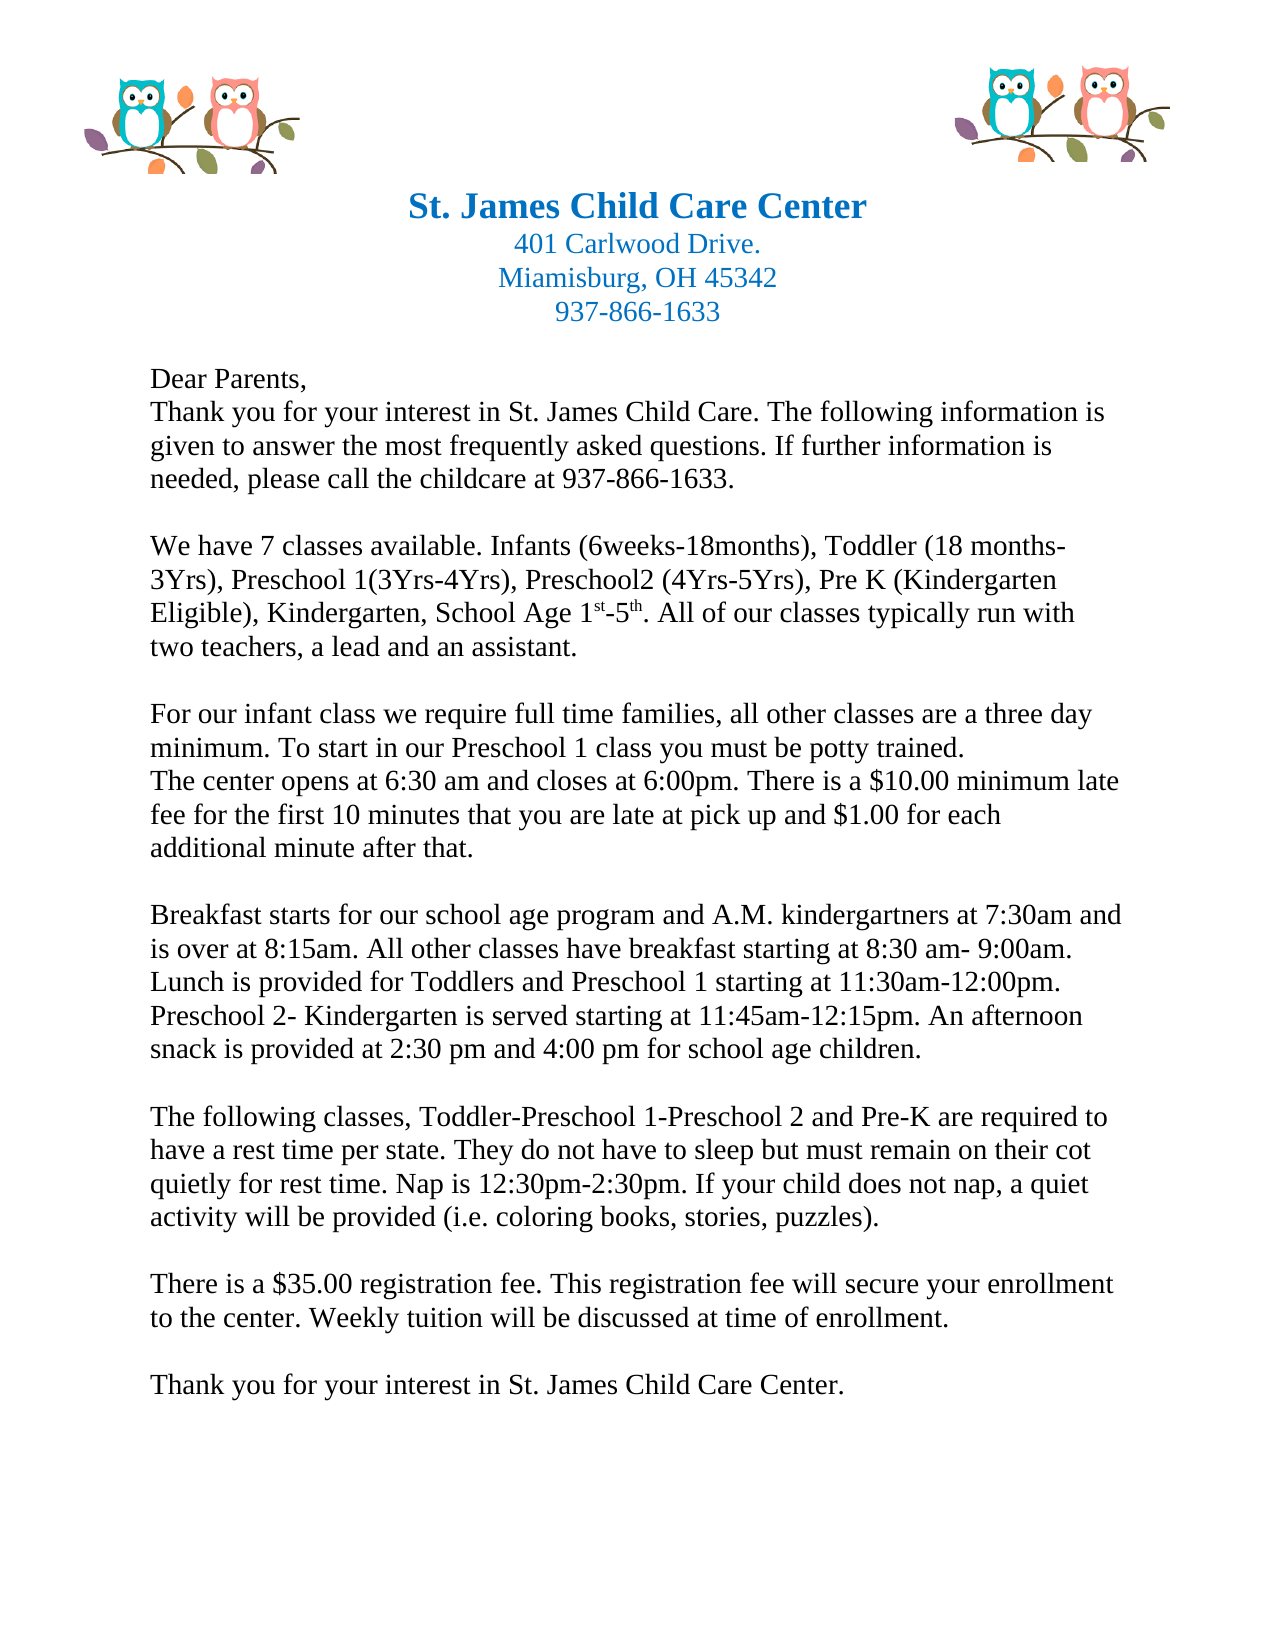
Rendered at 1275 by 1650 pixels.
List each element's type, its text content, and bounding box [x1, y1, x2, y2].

text The following classes, Toddler-Preschool 1-Preschool 2 and Pre-K are required to have a rest time per state. They do not have to sleep but must remain on their cot quietly for rest time. Nap is 12:30pm-2:30pm. If your child does not nap, a quiet activity will be provided (i.e. coloring books, stories, puzzles). [150, 1099, 1125, 1233]
text St. James Child Care Center [150, 183, 1125, 227]
picture [84, 76, 300, 174]
text We have 7 classes available. Infants (6weeks-18months), Toddler (18 months-3Yrs), Preschool 1(3Yrs-4Yrs), Preschool2 (4Yrs-5Yrs), Pre K (Kindergarten Eligible), Kindergarten, School Age 1st-5th. All of our classes typically run with two teachers, a lead and an assistant. [150, 528, 1125, 663]
text 937-866-1633 [150, 294, 1125, 327]
text Dear Parents, [150, 361, 1125, 394]
text For our infant class we require full time families, all other classes are a three day minimum. To start in our Preschool 1 class you must be potty trained. [150, 696, 1125, 763]
text Thank you for your interest in St. James Child Care. The following information is given to answer the most frequently asked questions. If further information is needed, please call the childcare at 937-866-1633. [150, 394, 1125, 495]
text 401 Carlwood Drive. [150, 227, 1125, 260]
text Miamisburg, OH 45342 [150, 260, 1125, 294]
text Breakfast starts for our school age program and A.M. kindergartners at 7:30am and is over at 8:15am. All other classes have breakfast starting at 8:30 am- 9:00am. Lunch is provided for Toddlers and Preschool 1 starting at 11:30am-12:00pm. Preschool 2- Kindergarten is served starting at 11:45am-12:15pm. An afternoon snack is provided at 2:30 pm and 4:00 pm for school age children. [150, 897, 1125, 1065]
text The center opens at 6:30 am and closes at 6:00pm. There is a $10.00 minimum late fee for the first 10 minutes that you are late at pick up and $1.00 for each additional minute after that. [150, 763, 1125, 864]
text Thank you for your interest in St. James Child Care Center. [150, 1367, 1125, 1401]
picture [954, 65, 1170, 162]
text There is a $35.00 registration fee. This registration fee will secure your enrollment to the center. Weekly tuition will be discussed at time of enrollment. [150, 1266, 1125, 1333]
